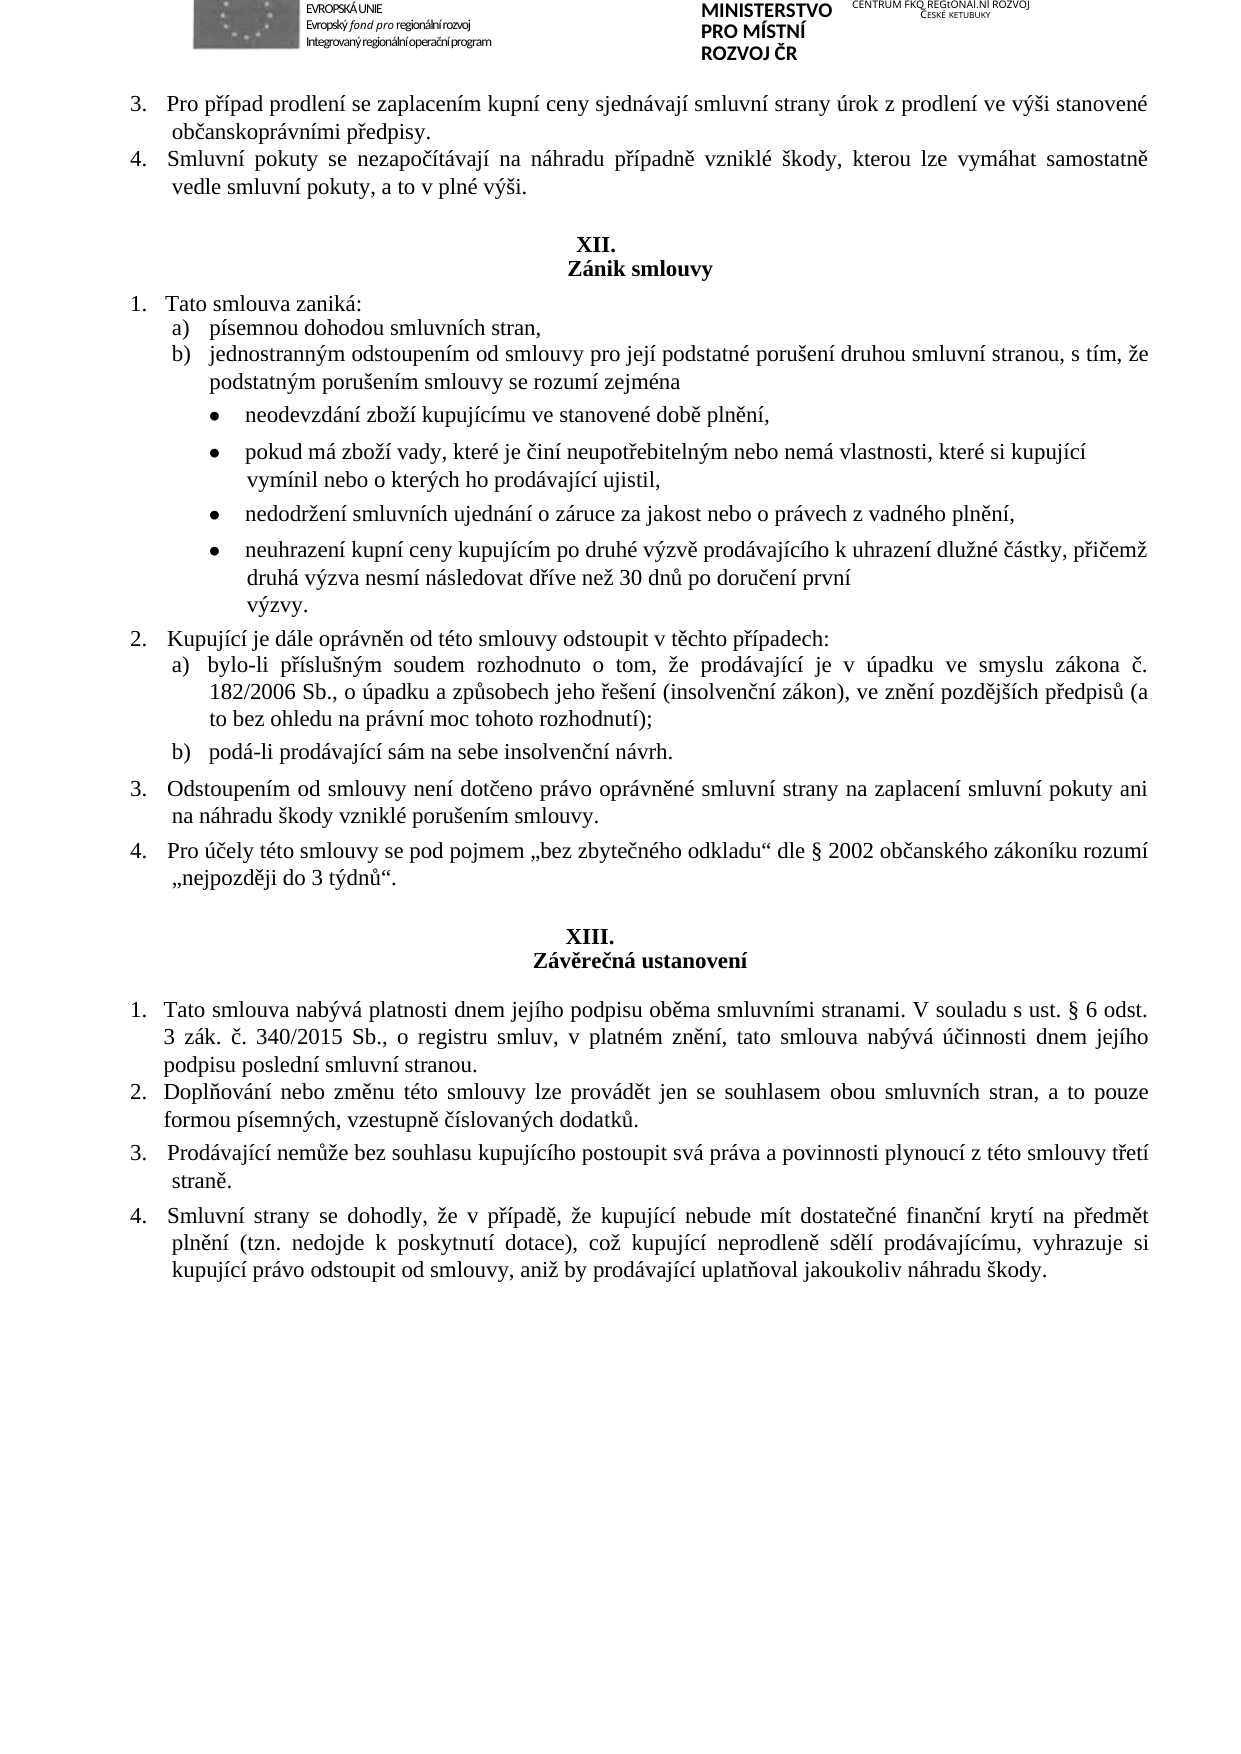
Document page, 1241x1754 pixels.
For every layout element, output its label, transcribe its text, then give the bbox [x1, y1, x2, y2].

list neuhrazení kupní ceny kupujícím po druhé výzvě prodávajícího k uhrazení dlužné částky, přičemž druhá výzva nesmí následovat dříve než 30 dnů po doručení první [209, 536, 1150, 591]
list pokud má zboží vady, které je činí neupotřebitelným nebo nemá vlastnosti, které si kupující vymínil nebo o kterých ho prodávající ujistil, [209, 437, 1150, 493]
text XIII. [565, 926, 1150, 949]
list Smluvní pokuty se nezapočítávají na náhradu případně vzniklé škody, kterou lze vymáhat samostatně vedle smluvní pokuty, a to v plné výši. [130, 144, 1150, 199]
picture [192, 0, 302, 51]
text Zánik smlouvy [130, 258, 1150, 281]
list Tato smlouva zaniká: [130, 293, 1150, 316]
list jednostranným odstoupením od smlouvy pro její podstatné porušení druhou smluvní stranou, s tím, že podstatným porušením smlouvy se rozumí zejména [172, 339, 1150, 394]
text XII. [576, 234, 1150, 257]
list bylo-li příslušným soudem rozhodnuto o tom, že prodávající je v úpadku ve smyslu zákona č. 182/2006 Sb., o úpadku a způsobech jeho řešení (insolvenční zákon), ve znění pozdějších předpisů (a to bez ohledu na právní moc tohoto rozhodnutí); [172, 651, 1150, 732]
list neodevzdání zboží kupujícímu ve stanovené době plnění, [209, 404, 1150, 427]
list písemnou dohodou smluvních stran, [172, 317, 1150, 339]
list Odstoupením od smlouvy není dotčeno právo oprávněné smluvní strany na zaplacení smluvní pokuty ani na náhradu škody vzniklé porušením smlouvy. [130, 773, 1150, 829]
list Prodávající nemůže bez souhlasu kupujícího postoupit svá práva a povinnosti plynoucí z této smlouvy třetí straně. [130, 1138, 1150, 1194]
list Doplňování nebo změnu této smlouvy lze provádět jen se souhlasem obou smluvních stran, a to pouze formou písemných, vzestupně číslovaných dodatků. [130, 1077, 1150, 1132]
list Pro případ prodlení se zaplacením kupní ceny sjednávají smluvní strany úrok z prodlení ve výši stanovené občanskoprávními předpisy. [130, 57, 1150, 144]
text Závěrečná ustanovení [130, 950, 1150, 973]
text výzvy. [247, 591, 1150, 618]
list podá-li prodávající sám na sebe insolvenční návrh. [172, 741, 1150, 764]
list Smluvní strany se dohodly, že v případě, že kupující nebude mít dostatečné finanční krytí na předmět plnění (tzn. nedojde k poskytnutí dotace), což kupující neprodleně sdělí prodávajícímu, vyhrazuje si kupující právo odstoupit od smlouvy, aniž by prodávající uplatňoval jakoukoliv náhradu škody. [130, 1201, 1150, 1282]
list Kupující je dále oprávněn od této smlouvy odstoupit v těchto případech: [130, 628, 1150, 651]
list Tato smlouva nabývá platnosti dnem jejího podpisu oběma smluvními stranami. V souladu s ust. § 6 odst. 3 zák. č. 340/2015 Sb., o registru smluv, v platném znění, tato smlouva nabývá účinnosti dnem jejího podpisu poslední smluvní stranou. [130, 995, 1150, 1077]
list nedodržení smluvních ujednání o záruce za jakost nebo o právech z vadného plnění, [209, 503, 1150, 526]
list Pro účely této smlouvy se pod pojmem „bez zbytečného odkladu“ dle § 2002 občanského zákoníku rozumí „nejpozději do 3 týdnů“. [130, 836, 1150, 891]
